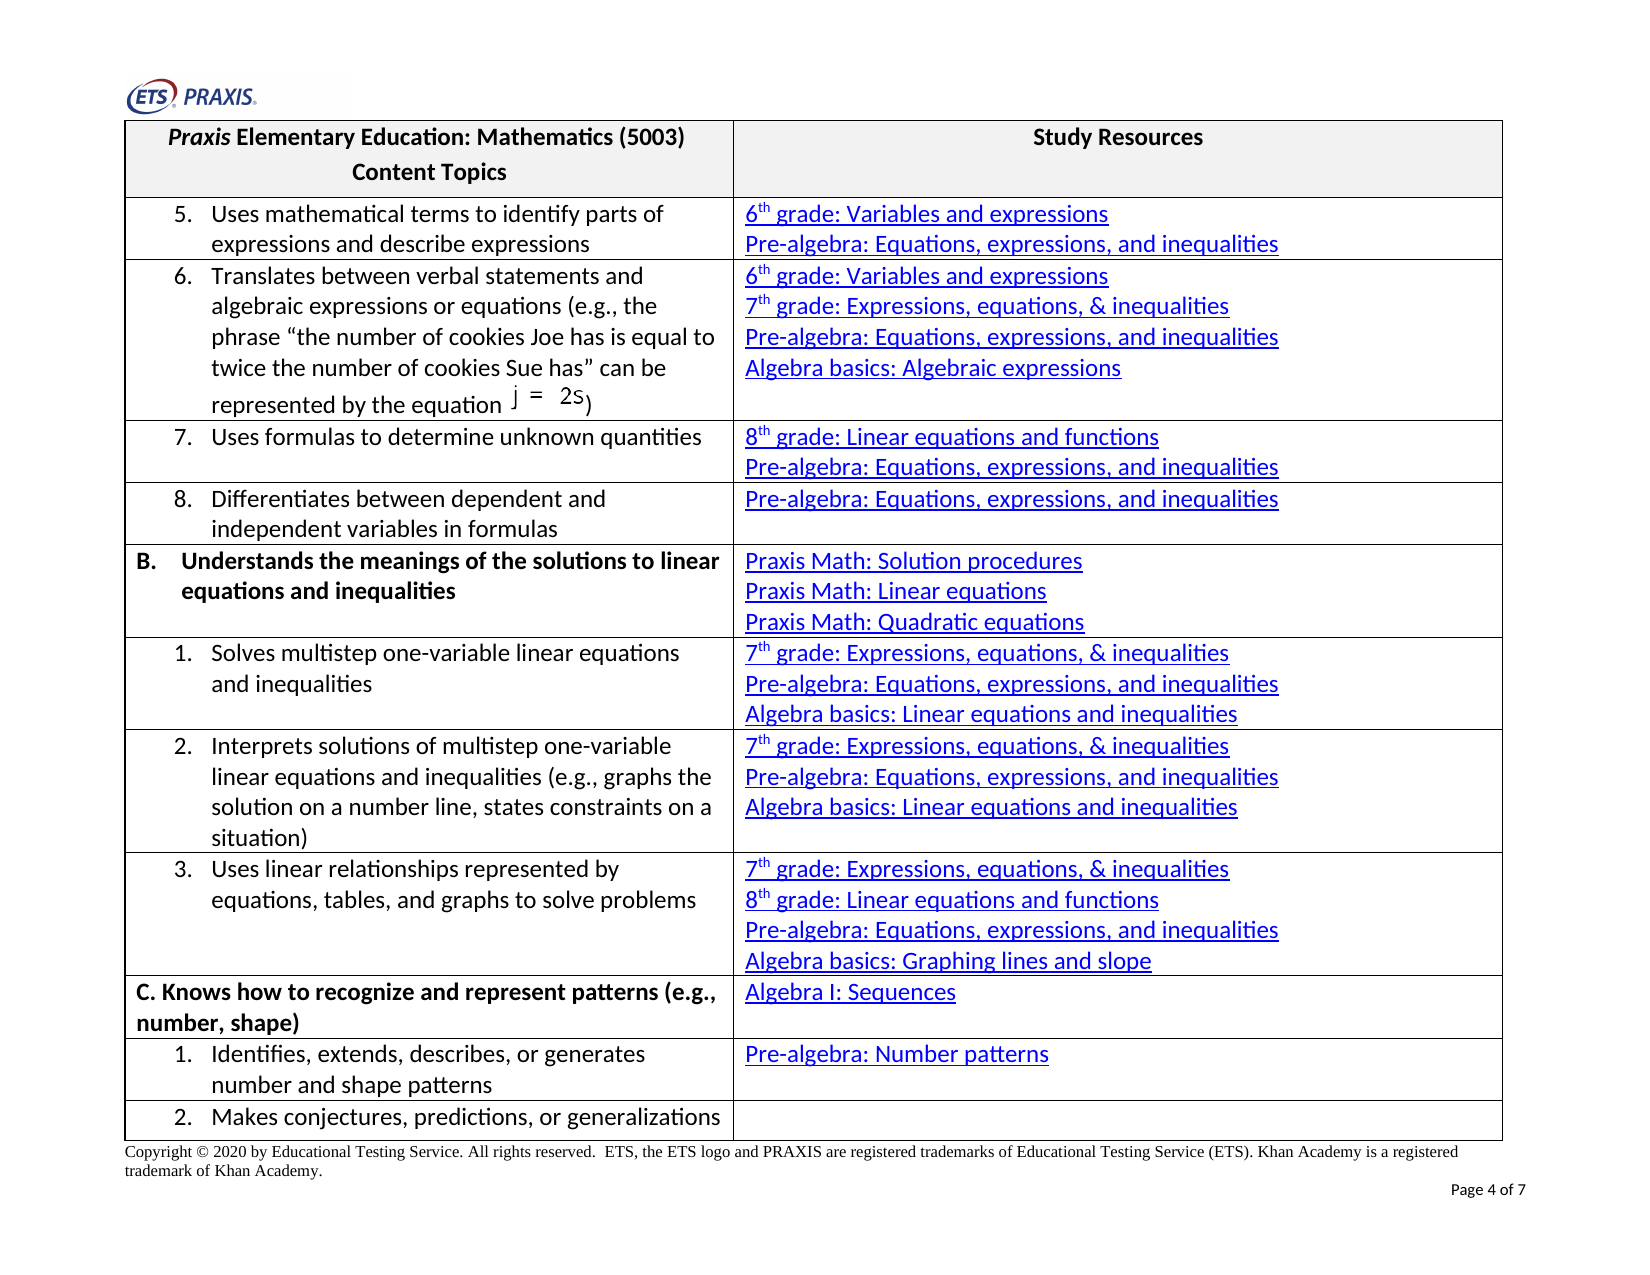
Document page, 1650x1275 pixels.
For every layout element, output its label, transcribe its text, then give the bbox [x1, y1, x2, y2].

table_cell Uses formulas to determine unknown quantities [126, 421, 733, 482]
table_cell 7th grade: Expressions, equations, & inequalities 8th grade: Linear equations and functions Pre-algebra: Equations, expressions, and inequalities Algebra basics: Graphing lines and slope [734, 853, 1502, 975]
table_cell Solves multistep one-variable linear equations and inequalities [126, 638, 733, 729]
table_header Praxis Elementary Education: Mathematics (5003) Content Topics [126, 121, 733, 197]
picture [124, 75, 356, 120]
table_cell Praxis Math: Solution procedures Praxis Math: Linear equations Praxis Math: Quadratic equations [734, 545, 1502, 637]
table_cell Differentiates between dependent and independent variables in formulas [126, 483, 733, 544]
table_cell C. Knows how to recognize and represent patterns (e.g., number, shape) [126, 976, 733, 1037]
table_cell Algebra I: Sequences [734, 976, 1502, 1037]
table_cell [734, 1101, 1502, 1140]
table_cell Pre-algebra: Equations, expressions, and inequalities [734, 483, 1502, 544]
table_cell Interprets solutions of multistep one-variable linear equations and inequalities (e.g., graphs the solution on a number line, states constraints on a situation) [126, 730, 733, 852]
table_cell Identifies, extends, describes, or generates number and shape patterns [126, 1039, 733, 1099]
table_cell Translates between verbal statements and algebraic expressions or equations (e.g., the phrase “the number of cookies Joe has is equal to twice the number of cookies Sue has” can be represented by the equation ) [126, 260, 733, 420]
table_cell Uses linear relationships represented by equations, tables, and graphs to solve problems [126, 853, 733, 975]
table_cell 8th grade: Linear equations and functions Pre-algebra: Equations, expressions, and inequalities [734, 421, 1502, 482]
table_cell Pre-algebra: Number patterns [734, 1039, 1502, 1099]
table_cell Uses mathematical terms to identify parts of expressions and describe expressions [126, 198, 733, 259]
table_header Study Resources [734, 121, 1502, 197]
table_cell Understands the meanings of the solutions to linear equations and inequalities [126, 545, 733, 637]
table_cell 7th grade: Expressions, equations, & inequalities Pre-algebra: Equations, expressions, and inequalities Algebra basics: Linear equations and inequalities [734, 730, 1502, 852]
table_cell 7th grade: Expressions, equations, & inequalities Pre-algebra: Equations, expressions, and inequalities Algebra basics: Linear equations and inequalities [734, 638, 1502, 729]
table_cell Makes conjectures, predictions, or generalizations based on patterns [126, 1101, 733, 1140]
table_cell 6th grade: Variables and expressions Pre-algebra: Equations, expressions, and inequalities [734, 198, 1502, 259]
